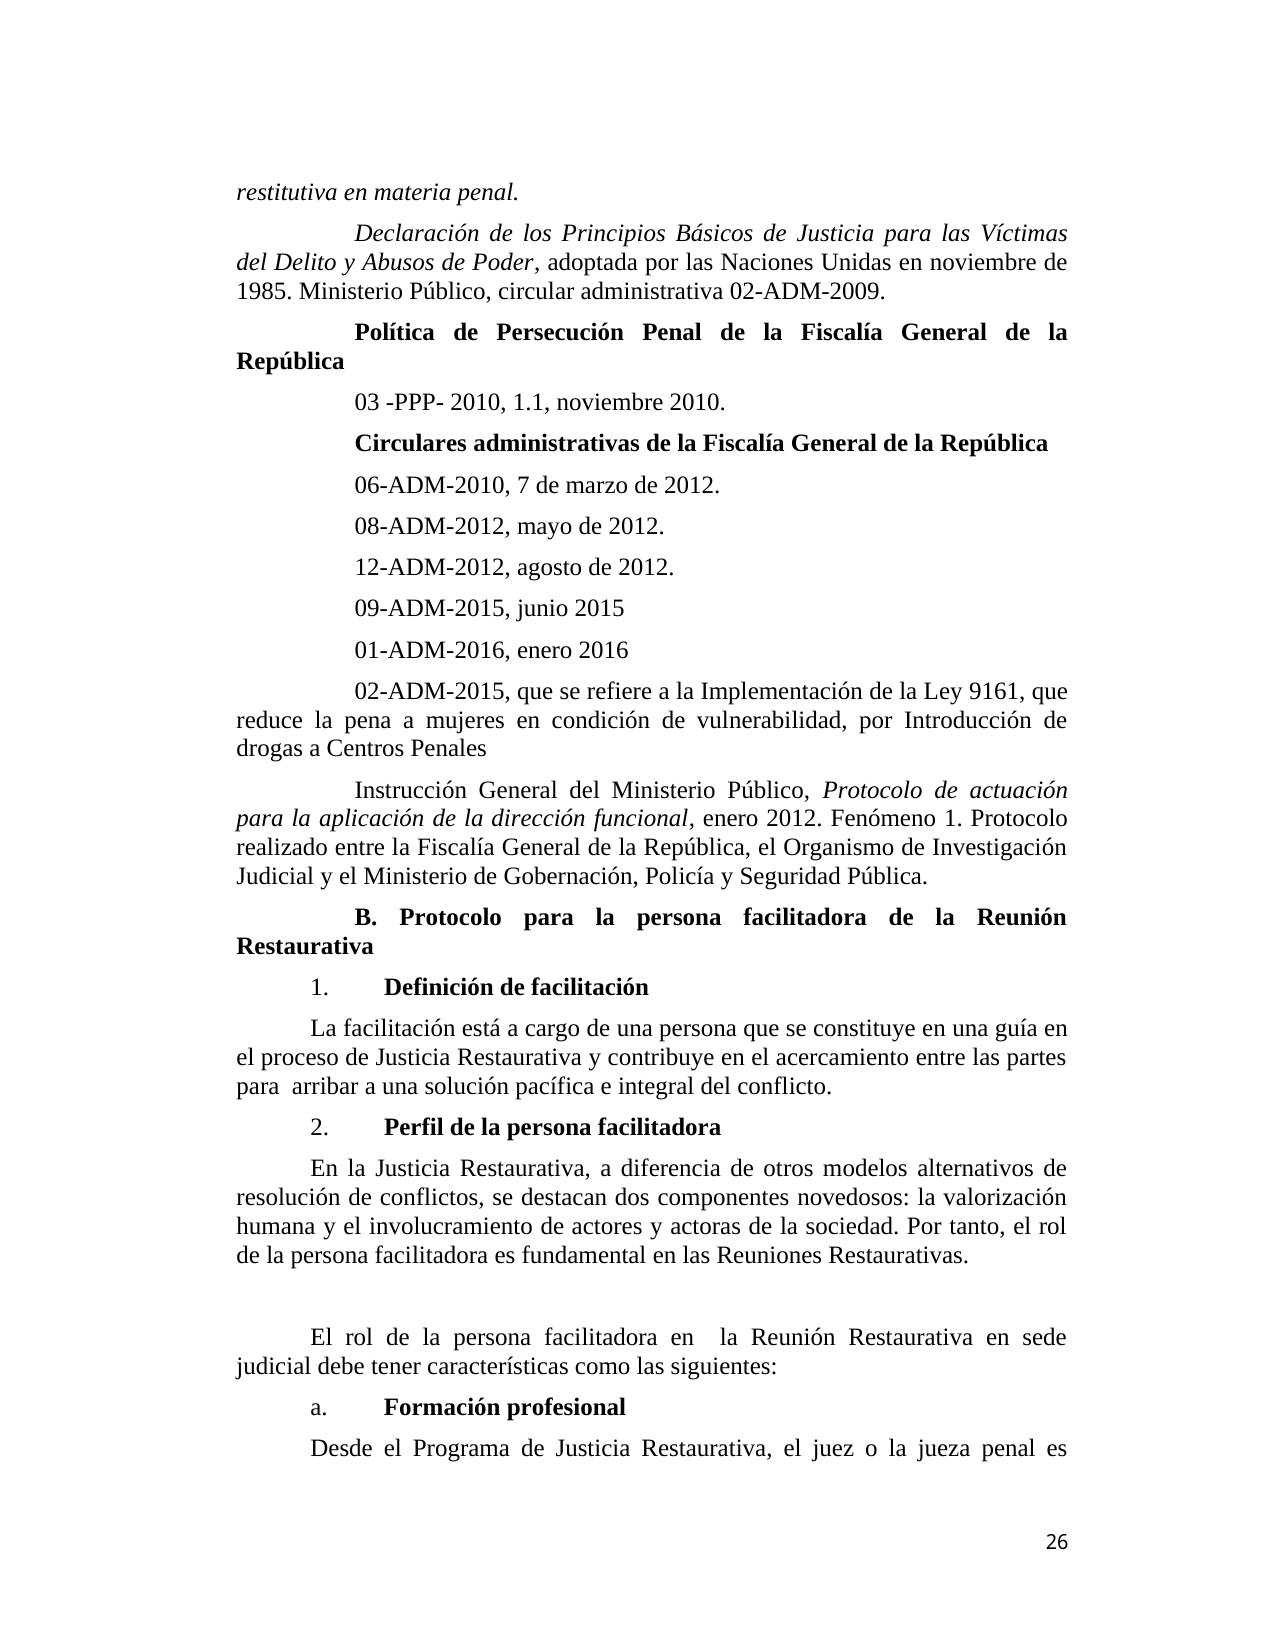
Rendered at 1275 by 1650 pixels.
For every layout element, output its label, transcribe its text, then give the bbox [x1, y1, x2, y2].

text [236, 1433, 1068, 1462]
text 02-ADM-2015, que se refiere a la Implementación de la Ley 9161, que reduce la pena a mujeres en condición de vulnerabilidad, por Introducción de drogas a Centros Penales [236, 676, 1068, 762]
text 03 -PPP- 2010, 1.1, noviembre 2010. [236, 387, 1068, 416]
text El rol de la persona facilitadora en la Reunión Restaurativa en sede judicial debe tener características como las siguientes: [236, 1322, 1068, 1380]
text Circulares administrativas de la Fiscalía General de la República [236, 428, 1068, 457]
list Definición de facilitación [236, 972, 1068, 1001]
text 12-ADM-2012, agosto de 2012. [236, 552, 1068, 581]
text Política de Persecución Penal de la Fiscalía General de la República [236, 317, 1068, 375]
text En la Justicia Restaurativa, a diferencia de otros modelos alternativos de resolución de conflictos, se destacan dos componentes novedosos: la valorización humana y el involucramiento de actores y actoras de la sociedad. Por tanto, el rol de la persona facilitadora es fundamental en las Reuniones Restaurativas. [236, 1153, 1068, 1268]
text 08-ADM-2012, mayo de 2012. [236, 511, 1068, 540]
text 01-ADM-2016, enero 2016 [236, 635, 1068, 663]
text Instrucción General del Ministerio Público, Protocolo de actuación para la aplicación de la dirección funcional, enero 2012. Fenómeno 1. Protocolo realizado entre la Fiscalía General de la República, el Organismo de Investigación Judicial y el Ministerio de Gobernación, Policía y Seguridad Pública. [236, 775, 1068, 890]
text 09-ADM-2015, junio 2015 [236, 593, 1068, 622]
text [236, 177, 1068, 206]
list Perfil de la persona facilitadora [236, 1112, 1068, 1141]
text 06-ADM-2010, 7 de marzo de 2012. [236, 470, 1068, 498]
text La facilitación está a cargo de una persona que se constituye en una guía en el proceso de Justicia Restaurativa y contribuye en el acercamiento entre las partes para arribar a una solución pacífica e integral del conflicto. [236, 1013, 1068, 1100]
list Formación profesional [236, 1392, 1068, 1421]
text Declaración de los Principios Básicos de Justicia para las Víctimas del Delito y Abusos de Poder, adoptada por las Naciones Unidas en noviembre de 1985. Ministerio Público, circular administrativa 02-ADM-2009. [236, 218, 1068, 305]
text B. Protocolo para la persona facilitadora de la Reunión Restaurativa [236, 902, 1068, 960]
